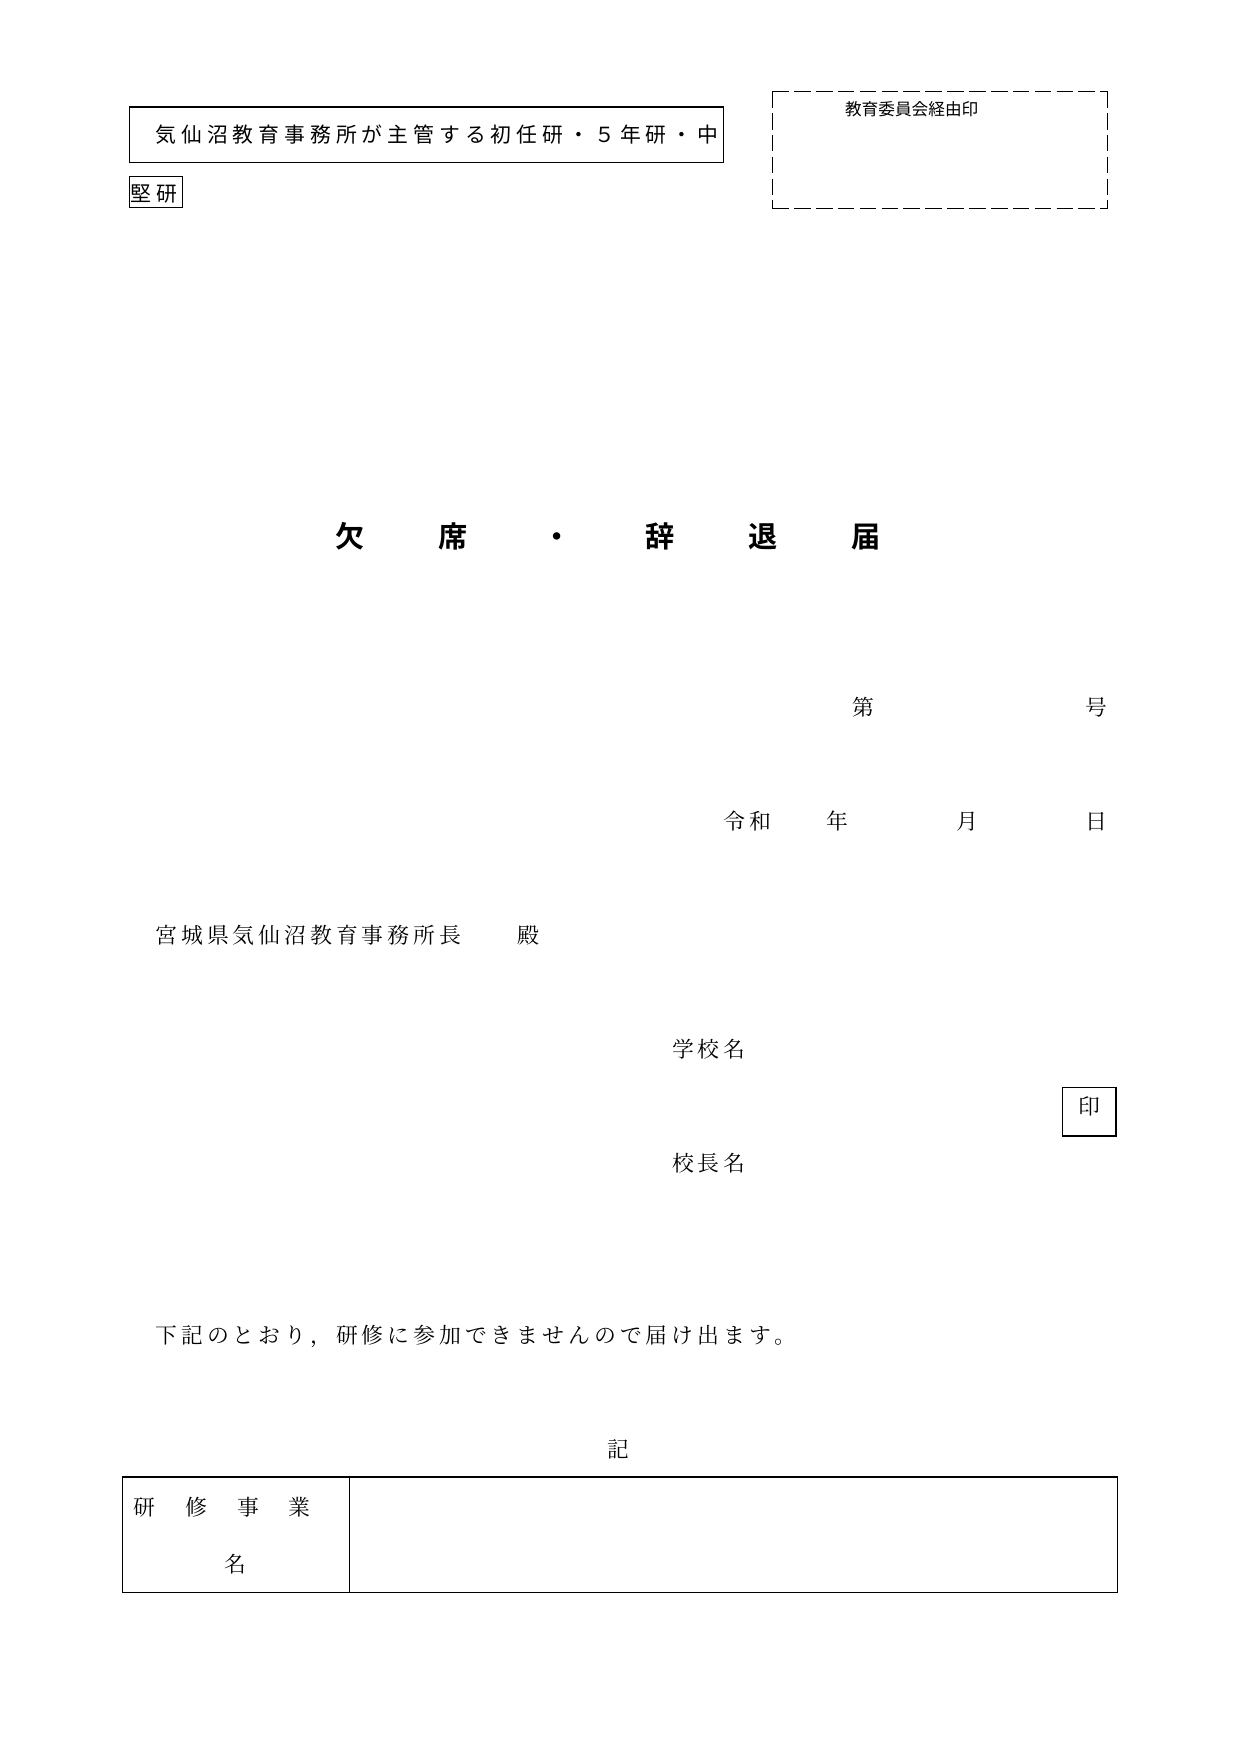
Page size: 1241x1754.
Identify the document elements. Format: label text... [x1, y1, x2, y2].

text 記 [129, 1419, 1111, 1476]
text 学校名 [129, 1020, 1111, 1077]
table_header 研修事業名 [123, 1478, 349, 1592]
table_header 教育委員会経由印 [773, 91, 1107, 208]
text 欠 席 ・ 辞 退 届 [129, 506, 1111, 563]
table_header [350, 1478, 1117, 1592]
text 校長名 [129, 1134, 1111, 1191]
text 令和 年 月 日 [129, 791, 1111, 848]
text 気仙沼教育事務所が主管する初任研・５年研・中堅研 [129, 106, 1085, 221]
text 下記のとおり，研修に参加できませんので届け出ます。 [129, 1305, 1111, 1362]
text 第 号 [129, 677, 1111, 734]
text 宮城県気仙沼教育事務所長 殿 [129, 906, 1111, 963]
